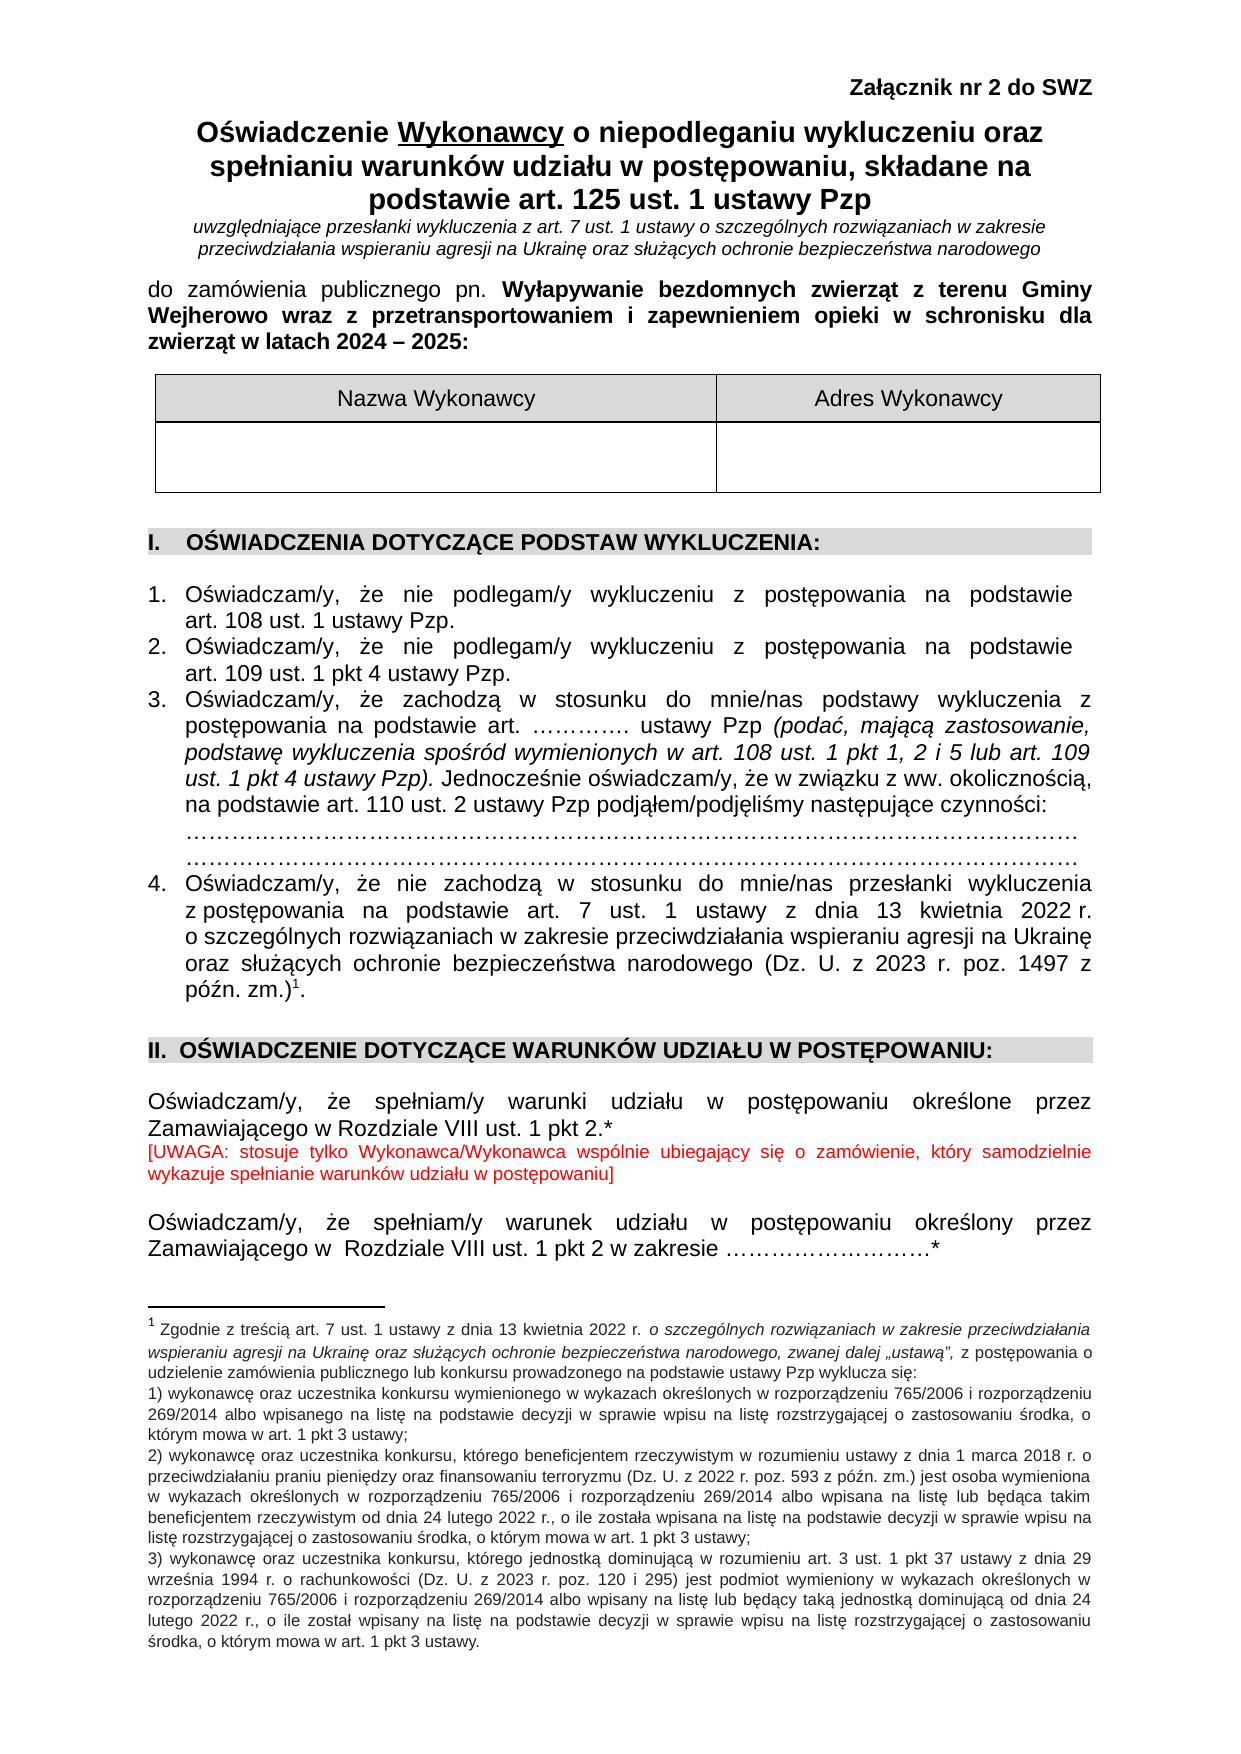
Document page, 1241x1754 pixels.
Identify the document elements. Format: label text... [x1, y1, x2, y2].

text I. OŚWIADCZENIA DOTYCZĄCE PODSTAW WYKLUCZENIA: [148, 528, 1092, 555]
list Oświadczam/y, że nie podlegam/y wykluczeniu z postępowania na podstawie art. 108 ust. 1 ustawy Pzp. [148, 581, 1092, 633]
list Oświadczam/y, że nie podlegam/y wykluczeniu z postępowania na podstawie art. 109 ust. 1 pkt 4 ustawy Pzp. [148, 633, 1092, 686]
list Oświadczam/y, że nie zachodzą w stosunku do mnie/nas przesłanki wykluczenia z postępowania na podstawie art. 7 ust. 1 ustawy z dnia 13 kwietnia 2022 r. o szczególnych rozwiązaniach w zakresie przeciwdziałania wspieraniu agresji na Ukrainę oraz służących ochronie bezpieczeństwa narodowego (Dz. U. z 2023 r. poz. 1497 z późn. zm.). [148, 870, 1092, 1002]
text Oświadczam/y, że spełniam/y warunki udziału w postępowaniu określone przez Zamawiającego w Rozdziale VIII ust. 1 pkt 2.* [148, 1088, 1092, 1141]
table_header Nazwa Wykonawcy [156, 375, 716, 421]
text uwzględniające przesłanki wykluczenia z art. 7 ust. 1 ustawy o szczególnych rozwiązaniach w zakresie przeciwdziałania wspieraniu agresji na Ukrainę oraz służących ochronie bezpieczeństwa narodowego [148, 216, 1092, 259]
list Oświadczam/y, że zachodzą w stosunku do mnie/nas podstawy wykluczenia z postępowania na podstawie art. …………. ustawy Pzp (podać, mającą zastosowanie, podstawę wykluczenia spośród wymienionych w art. 108 ust. 1 pkt 1, 2 i 5 lub art. 109 ust. 1 pkt 4 ustawy Pzp). Jednocześnie oświadczam/y, że w związku z ww. okolicznością, na podstawie art. 110 ust. 2 ustawy Pzp podjąłem/podjęliśmy następujące czynności: [148, 686, 1092, 818]
text do zamówienia publicznego pn. Wyłapywanie bezdomnych zwierząt z terenu Gminy Wejherowo wraz z przetransportowaniem i zapewnieniem opieki w schronisku dla zwierząt w latach 2024 – 2025: [148, 276, 1093, 355]
text Oświadczenie Wykonawcy o niepodleganiu wykluczeniu oraz spełnianiu warunków udziału w postępowaniu, składane na podstawie art. 125 ust. 1 ustawy Pzp [148, 115, 1092, 216]
table_cell [717, 423, 1100, 492]
text II. OŚWIADCZENIE DOTYCZĄCE WARUNKÓW UDZIAŁU W POSTĘPOWANIU: [148, 1037, 1093, 1063]
text [UWAGA: stosuje tylko Wykonawca/Wykonawca wspólnie ubiegający się o zamówienie, który samodzielnie wykazuje spełnianie warunków udziału w postępowaniu] [148, 1141, 1092, 1184]
text ……………………………………………………………………………………………………… [185, 844, 1092, 870]
table_header Adres Wykonawcy [717, 375, 1100, 421]
text Oświadczam/y, że spełniam/y warunek udziału w postępowaniu określony przez Zamawiającego w Rozdziale VIII ust. 1 pkt 2 w zakresie ………………………* [148, 1209, 1092, 1261]
table_cell [156, 423, 716, 492]
text ……………………………………………………………………………………………………… [185, 818, 1092, 844]
text Załącznik nr 2 do SWZ [148, 74, 1092, 100]
